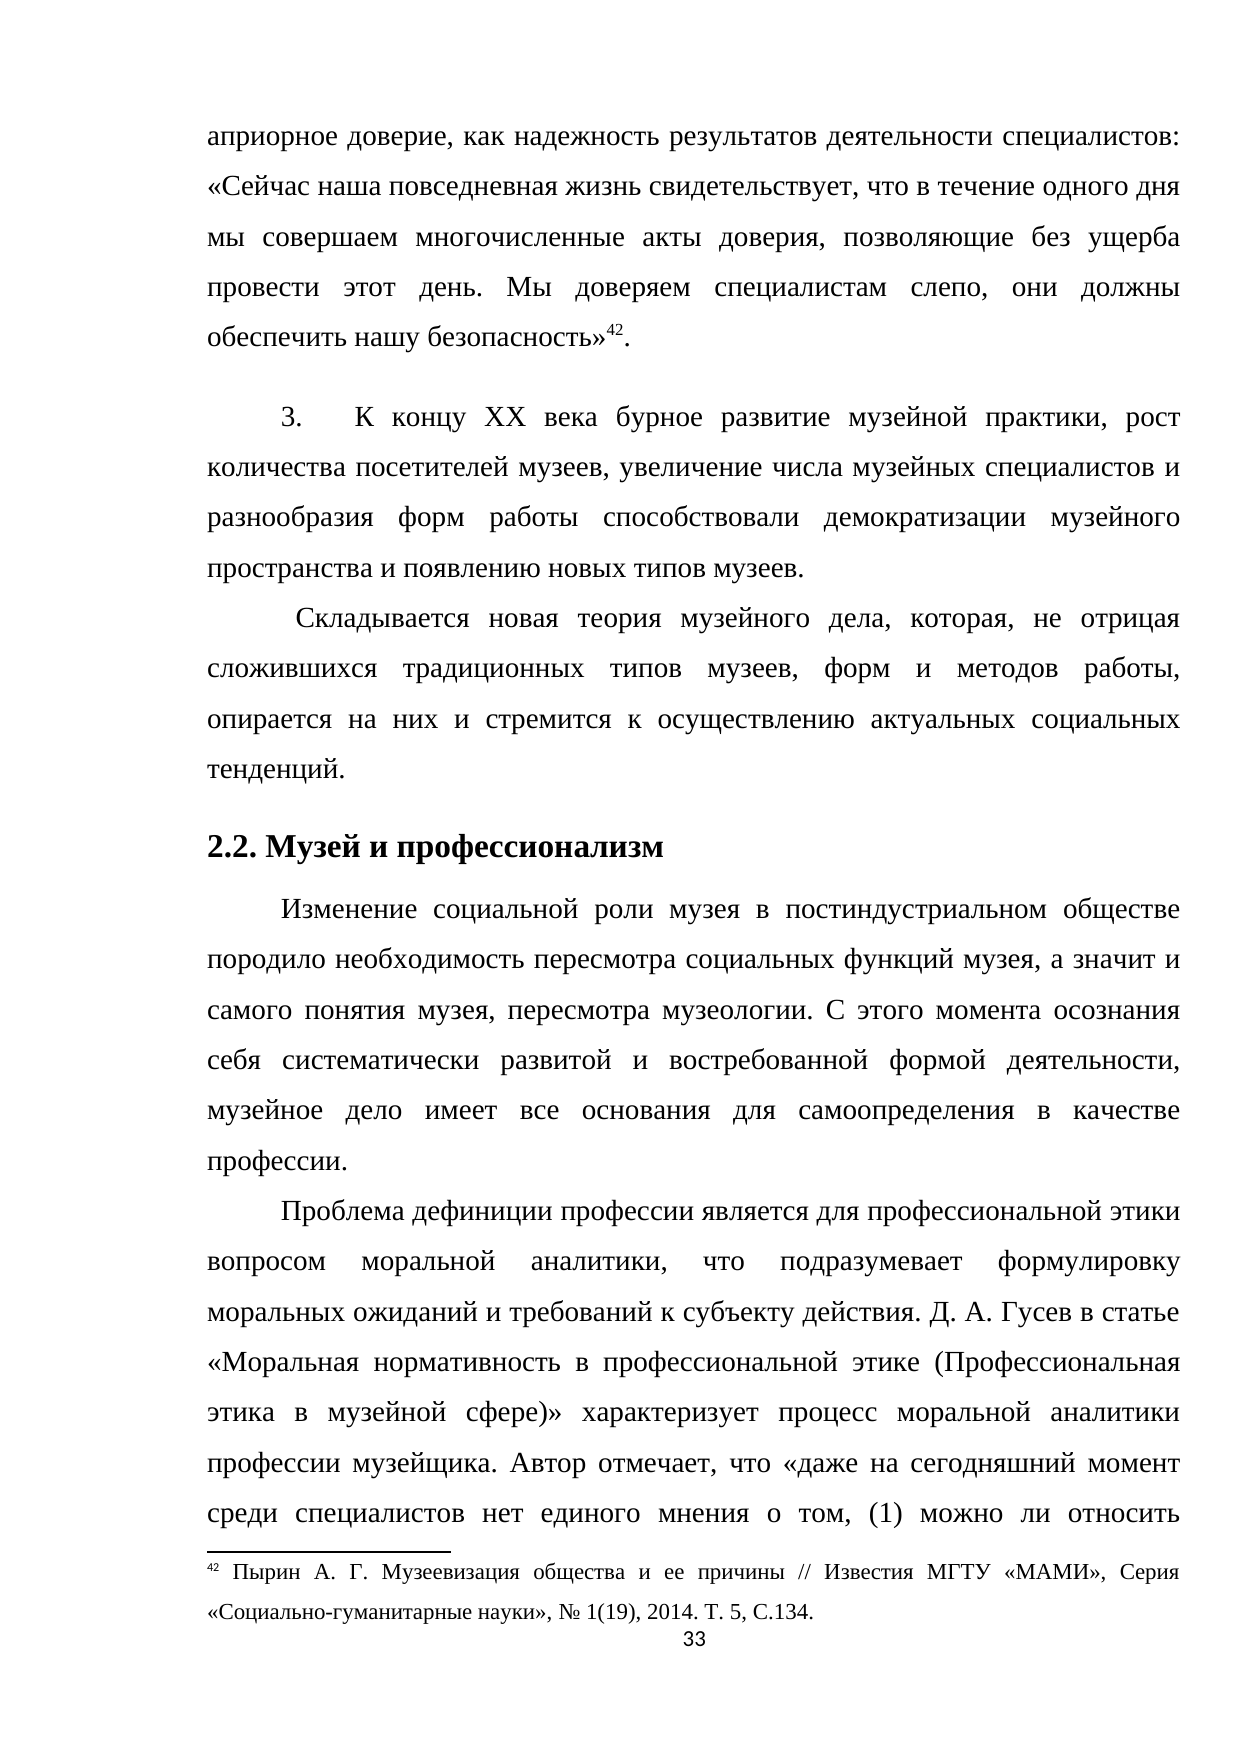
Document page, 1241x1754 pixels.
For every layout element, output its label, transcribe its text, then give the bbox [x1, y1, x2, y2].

subtitle Изменение социальной роли музея в постиндустриальном обществе породило необходимость пересмотра социальных функций музея, а значит и самого понятия музея, пересмотра музеологии. С этого момента осознания себя систематически развитой и востребованной формой деятельности, музейное дело имеет все основания для самоопределения в качестве профессии. [207, 891, 1181, 1176]
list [207, 118, 1181, 353]
text Складывается новая теория музейного дела, которая, не отрицая сложившихся традиционных типов музеев, форм и методов работы, опирается на них и стремится к осуществлению актуальных социальных тенденций. [207, 600, 1181, 784]
subtitle К концу ХХ века бурное развитие музейной практики, рост количества посетителей музеев, увеличение числа музейных специалистов и разнообразия форм работы способствовали демократизации музейного пространства и появлению новых типов музеев. [207, 399, 1181, 583]
text 2.2. Музей и профессионализм [207, 826, 1181, 865]
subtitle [207, 1193, 1181, 1528]
